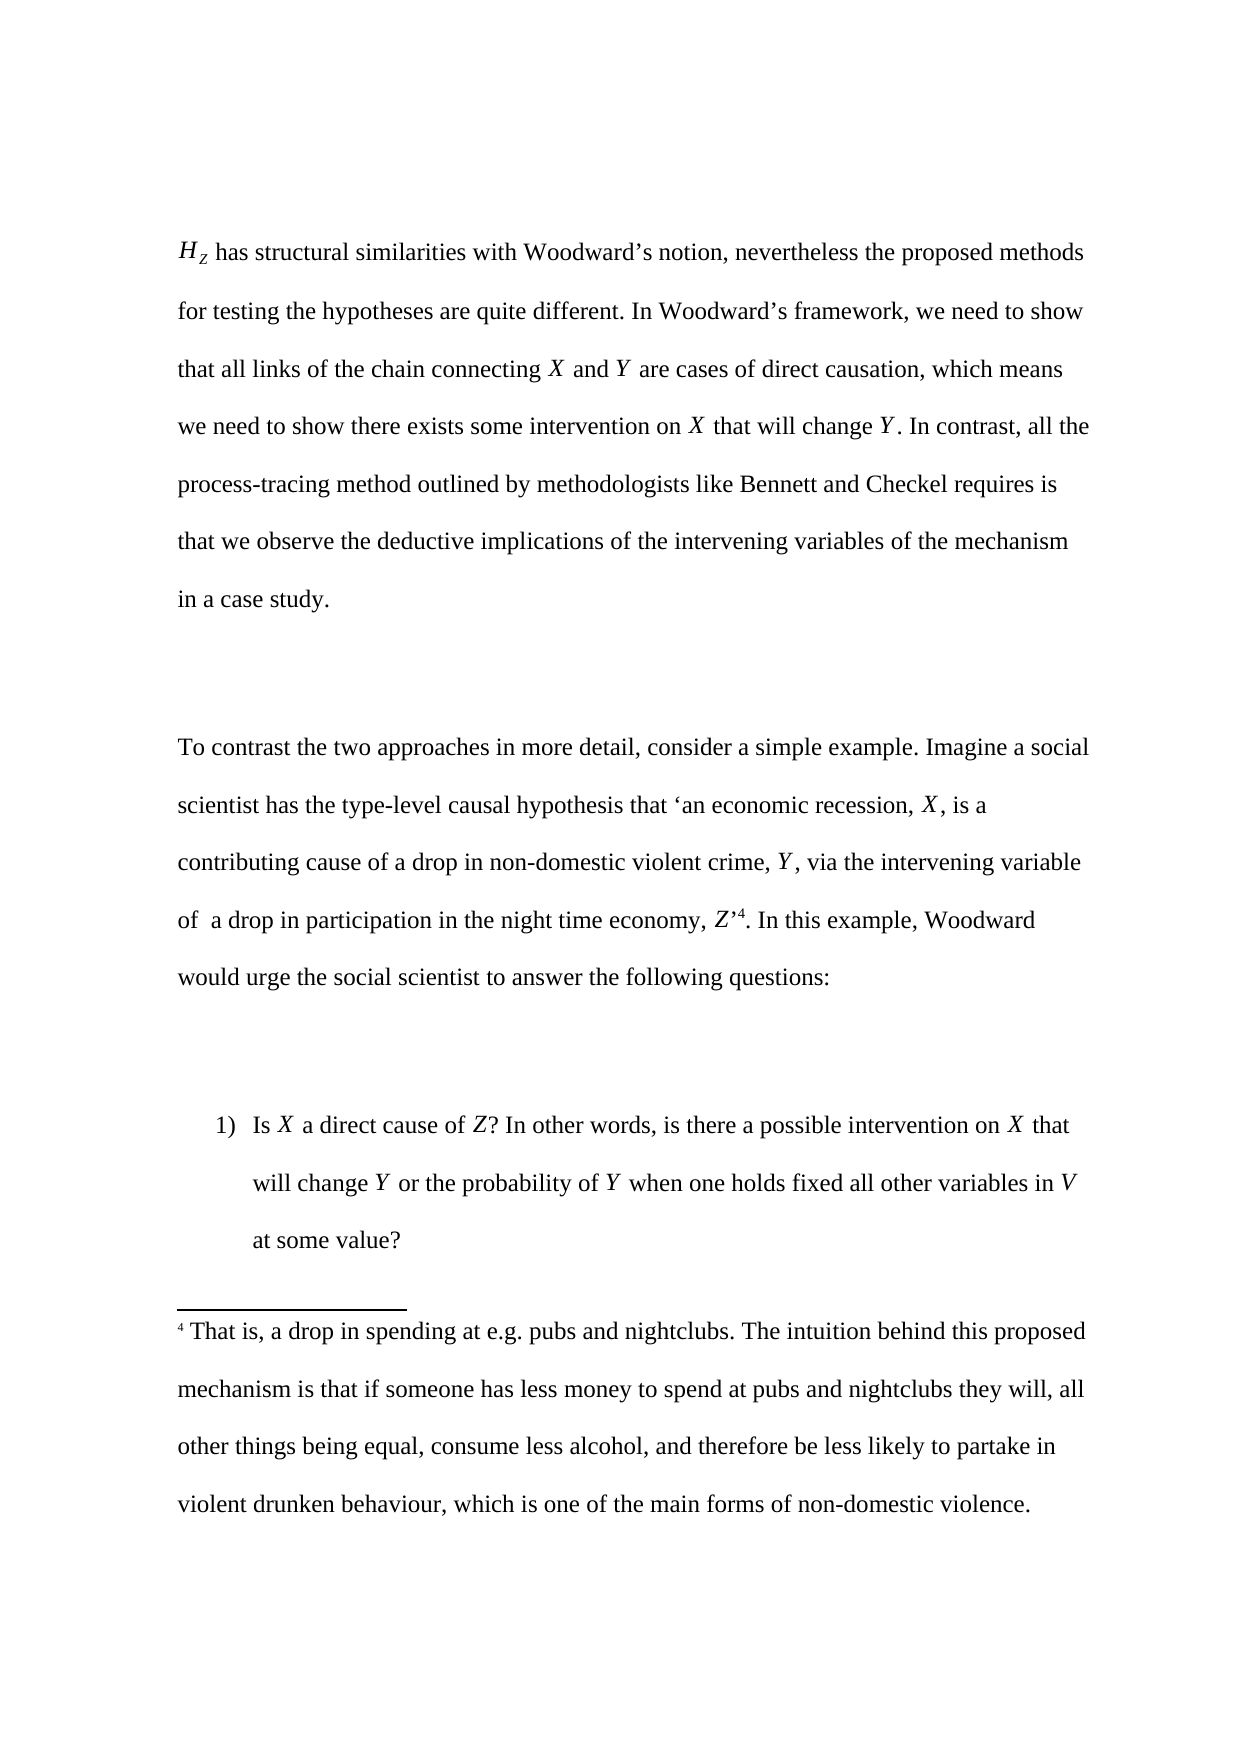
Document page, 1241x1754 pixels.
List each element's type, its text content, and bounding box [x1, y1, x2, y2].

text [177, 236, 1092, 613]
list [215, 1111, 1092, 1254]
text To contrast the two approaches in more detail, consider a simple example. Imagine a social scientist has the type-level causal hypothesis that ‘an economic recession, , is a contributing cause of a drop in non-domestic violent crime, , via the intervening variable of a drop in participation in the night time economy, ’. In this example, Woodward would urge the social scientist to answer the following questions: [177, 732, 1092, 991]
